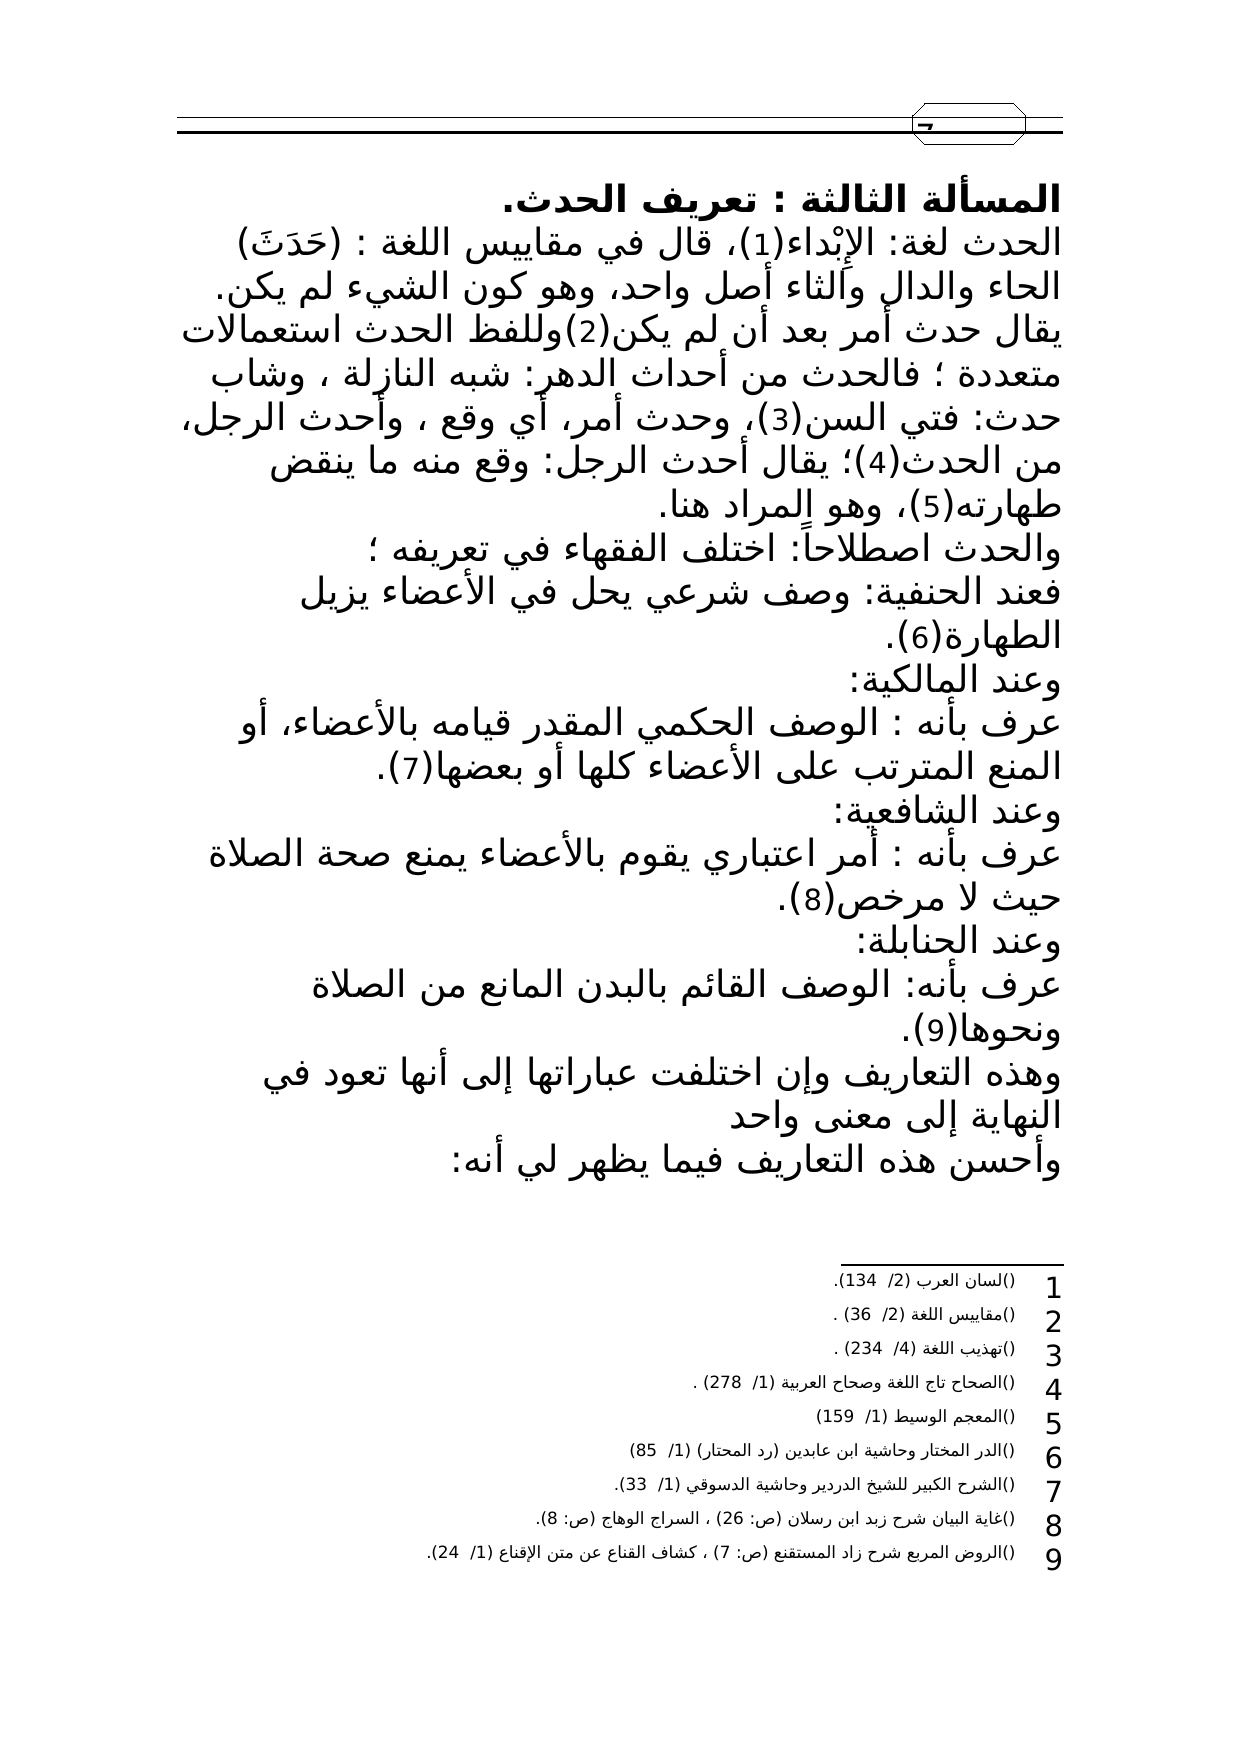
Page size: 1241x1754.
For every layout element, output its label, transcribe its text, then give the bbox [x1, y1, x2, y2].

text وعند المالكية: [177, 657, 1063, 701]
text عرف بأنه: الوصف القائم بالبدن المانع من الصلاة ونحوها(). [177, 963, 1063, 1050]
text وأحسن هذه التعاريف فيما يظهر لي أنه: [177, 1137, 1063, 1181]
text والحدث اصطلاحاً: اختلف الفقهاء في تعريفه ؛ [177, 526, 1063, 570]
subtitle المسألة الثالثة : تعريف الحدث. [177, 177, 1063, 221]
text وعند الحنابلة: [177, 919, 1063, 963]
text الحدث لغة: الإِبْداء()، قال في مقاييس اللغة : (حَدَثَ) الحاء والدال والثاء أصل واحد، وهو كون الشيء لم يكن. يقال حدث أمر بعد أن لم يكن()وللفظ الحدث استعمالات متعددة ؛ فالحدث من أحداث الدهر: شبه النازلة ، وشاب حدث: فتي السن()، وحدث أمر، أي وقع ، وأحدث الرجل، من الحدث()؛ يقال أحدث الرجل: وقع منه ما ينقض طهارته()، وهو المراد هنا. [177, 221, 1063, 526]
text فعند الحنفية: وصف شرعي يحل في الأعضاء يزيل الطهارة(). [177, 570, 1063, 657]
text عرف بأنه : الوصف الحكمي المقدر قيامه بالأعضاء، أو المنع المترتب على الأعضاء كلها أو بعضها(). [177, 701, 1063, 788]
text وعند الشافعية: [177, 788, 1063, 832]
text عرف بأنه : أمر اعتباري يقوم بالأعضاء يمنع صحة الصلاة حيث لا مرخص(). [177, 832, 1063, 919]
text وهذه التعاريف وإن اختلفت عباراتها إلى أنها تعود في النهاية إلى معنى واحد [177, 1050, 1063, 1137]
